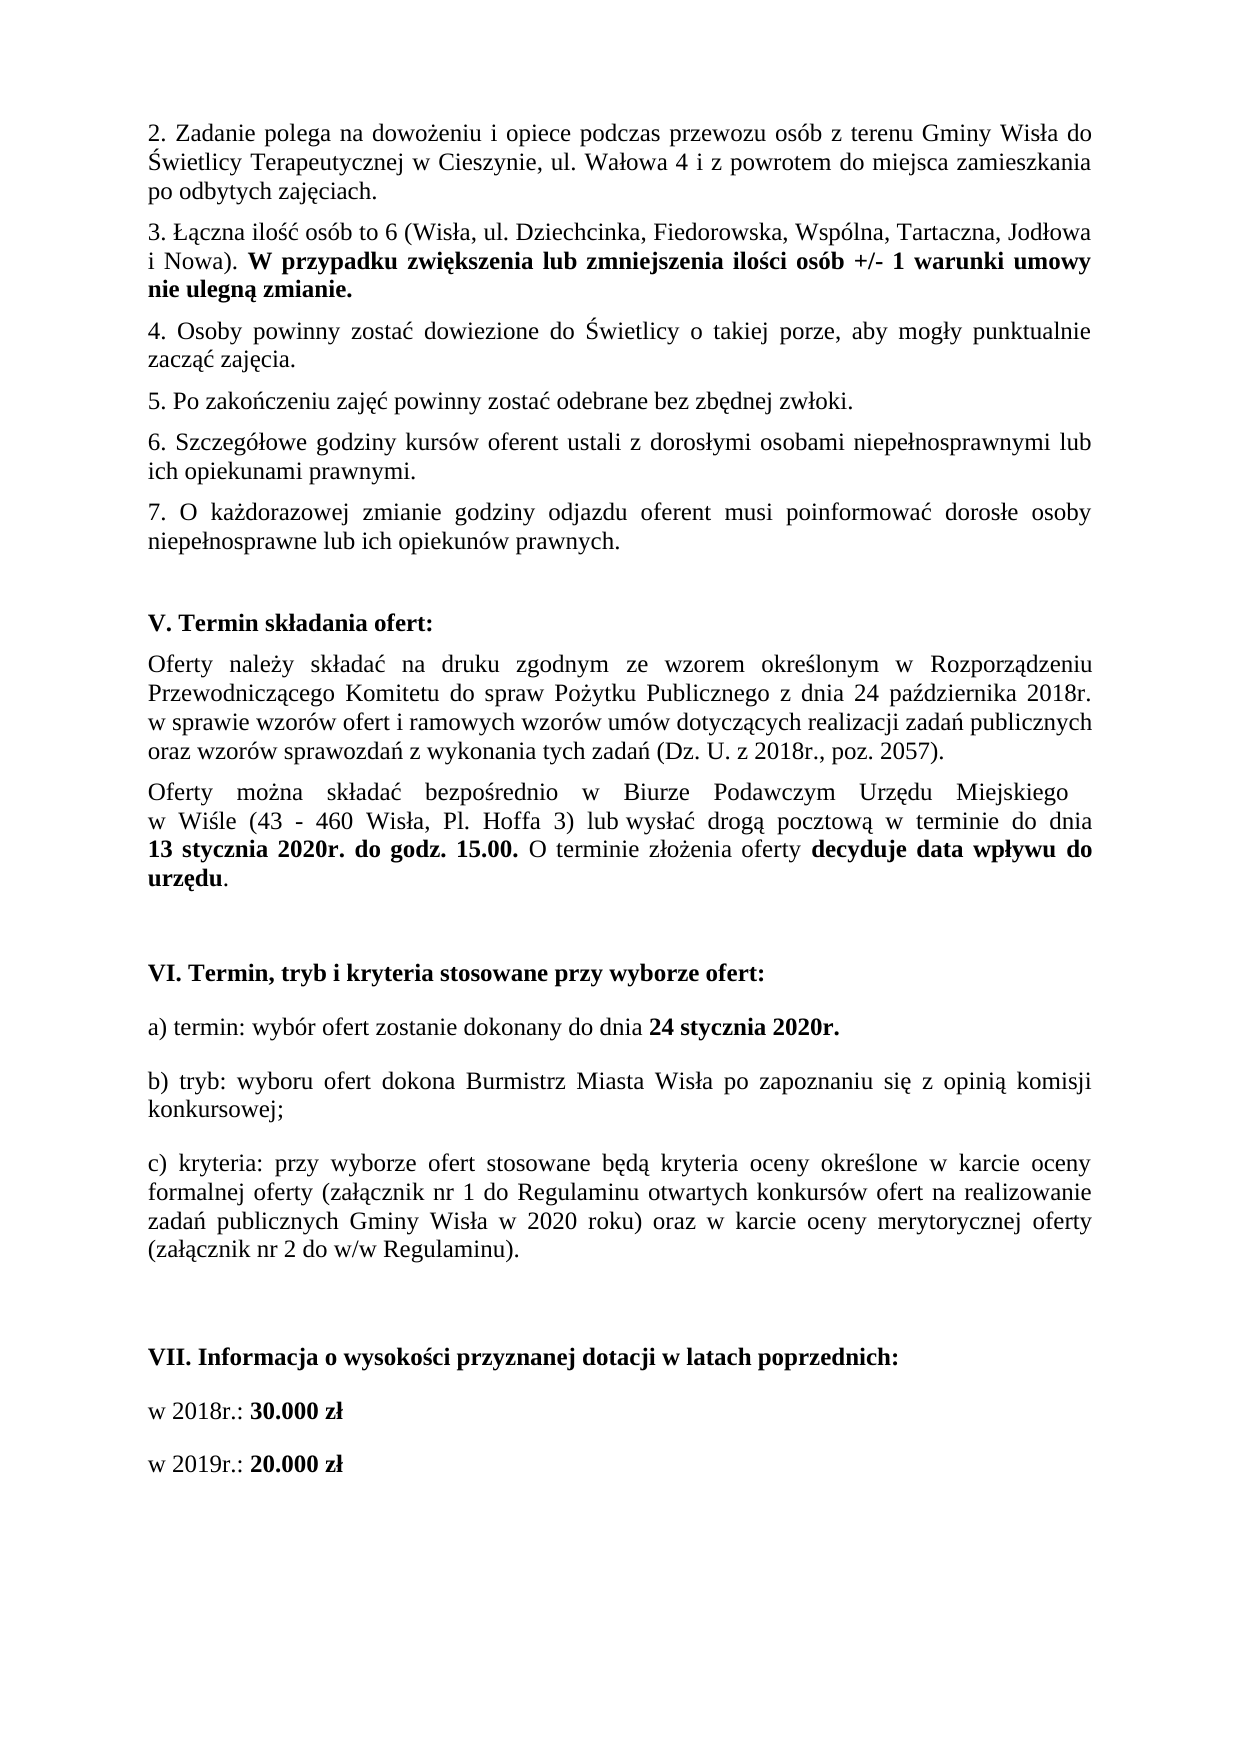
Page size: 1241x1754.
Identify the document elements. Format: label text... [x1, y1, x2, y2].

text 7. O każdorazowej zmianie godziny odjazdu oferent musi poinformować dorosłe osoby niepełnosprawne lub ich opiekunów prawnych. [148, 497, 1093, 554]
text VII. Informacja o wysokości przyznanej dotacji w latach poprzednich: [148, 1342, 1093, 1371]
text c) kryteria: przy wyborze ofert stosowane będą kryteria oceny określone w karcie oceny formalnej oferty (załącznik nr 1 do Regulaminu otwartych konkursów ofert na realizowanie zadań publicznych Gminy Wisła w 2020 roku) oraz w karcie oceny merytorycznej oferty (załącznik nr 2 do w/w Regulaminu). [148, 1148, 1093, 1263]
text w 2018r.: 30.000 zł [148, 1396, 1093, 1424]
text b) tryb: wyboru ofert dokona Burmistrz Miasta Wisła po zapoznaniu się z opinią komisji konkursowej; [148, 1066, 1093, 1123]
text 6. Szczegółowe godziny kursów oferent ustali z dorosłymi osobami niepełnosprawnymi lub ich opiekunami prawnymi. [148, 427, 1093, 484]
text 3. Łączna ilość osób to 6 (Wisła, ul. Dziechcinka, Fiedorowska, Wspólna, Tartaczna, Jodłowa i Nowa). W przypadku zwiększenia lub zmniejszenia ilości osób +/- 1 warunki umowy nie ulegną zmianie. [148, 217, 1093, 303]
text Oferty należy składać na druku zgodnym ze wzorem określonym w Rozporządzeniu Przewodniczącego Komitetu do spraw Pożytku Publicznego z dnia 24 października 2018r. w sprawie wzorów ofert i ramowych wzorów umów dotyczących realizacji zadań publicznych oraz wzorów sprawozdań z wykonania tych zadań (Dz. U. z 2018r., poz. 2057). [148, 649, 1093, 764]
text 5. Po zakończeniu zajęć powinny zostać odebrane bez zbędnej zwłoki. [148, 386, 1093, 414]
text Oferty można składać bezpośrednio w Biurze Podawczym Urzędu Miejskiego w Wiśle (43 - 460 Wisła, Pl. Hoffa 3) lub wysłać drogą pocztową w terminie do dnia 13 stycznia 2020r. do godz. 15.00. O terminie złożenia oferty decyduje data wpływu do urzędu. [148, 777, 1093, 892]
text V. Termin składania ofert: [148, 608, 1093, 637]
text 4. Osoby powinny zostać dowiezione do Świetlicy o takiej porze, aby mogły punktualnie zacząć zajęcia. [148, 316, 1093, 373]
text 2. Zadanie polega na dowożeniu i opiece podczas przewozu osób z terenu Gminy Wisła do Świetlicy Terapeutycznej w Cieszynie, ul. Wałowa 4 i z powrotem do miejsca zamieszkania po odbytych zajęciach. [148, 118, 1093, 204]
text a) termin: wybór ofert zostanie dokonany do dnia 24 stycznia 2020r. [148, 1012, 1093, 1041]
text VI. Termin, tryb i kryteria stosowane przy wyborze ofert: [148, 958, 1093, 987]
text w 2019r.: 20.000 zł [148, 1449, 1093, 1478]
